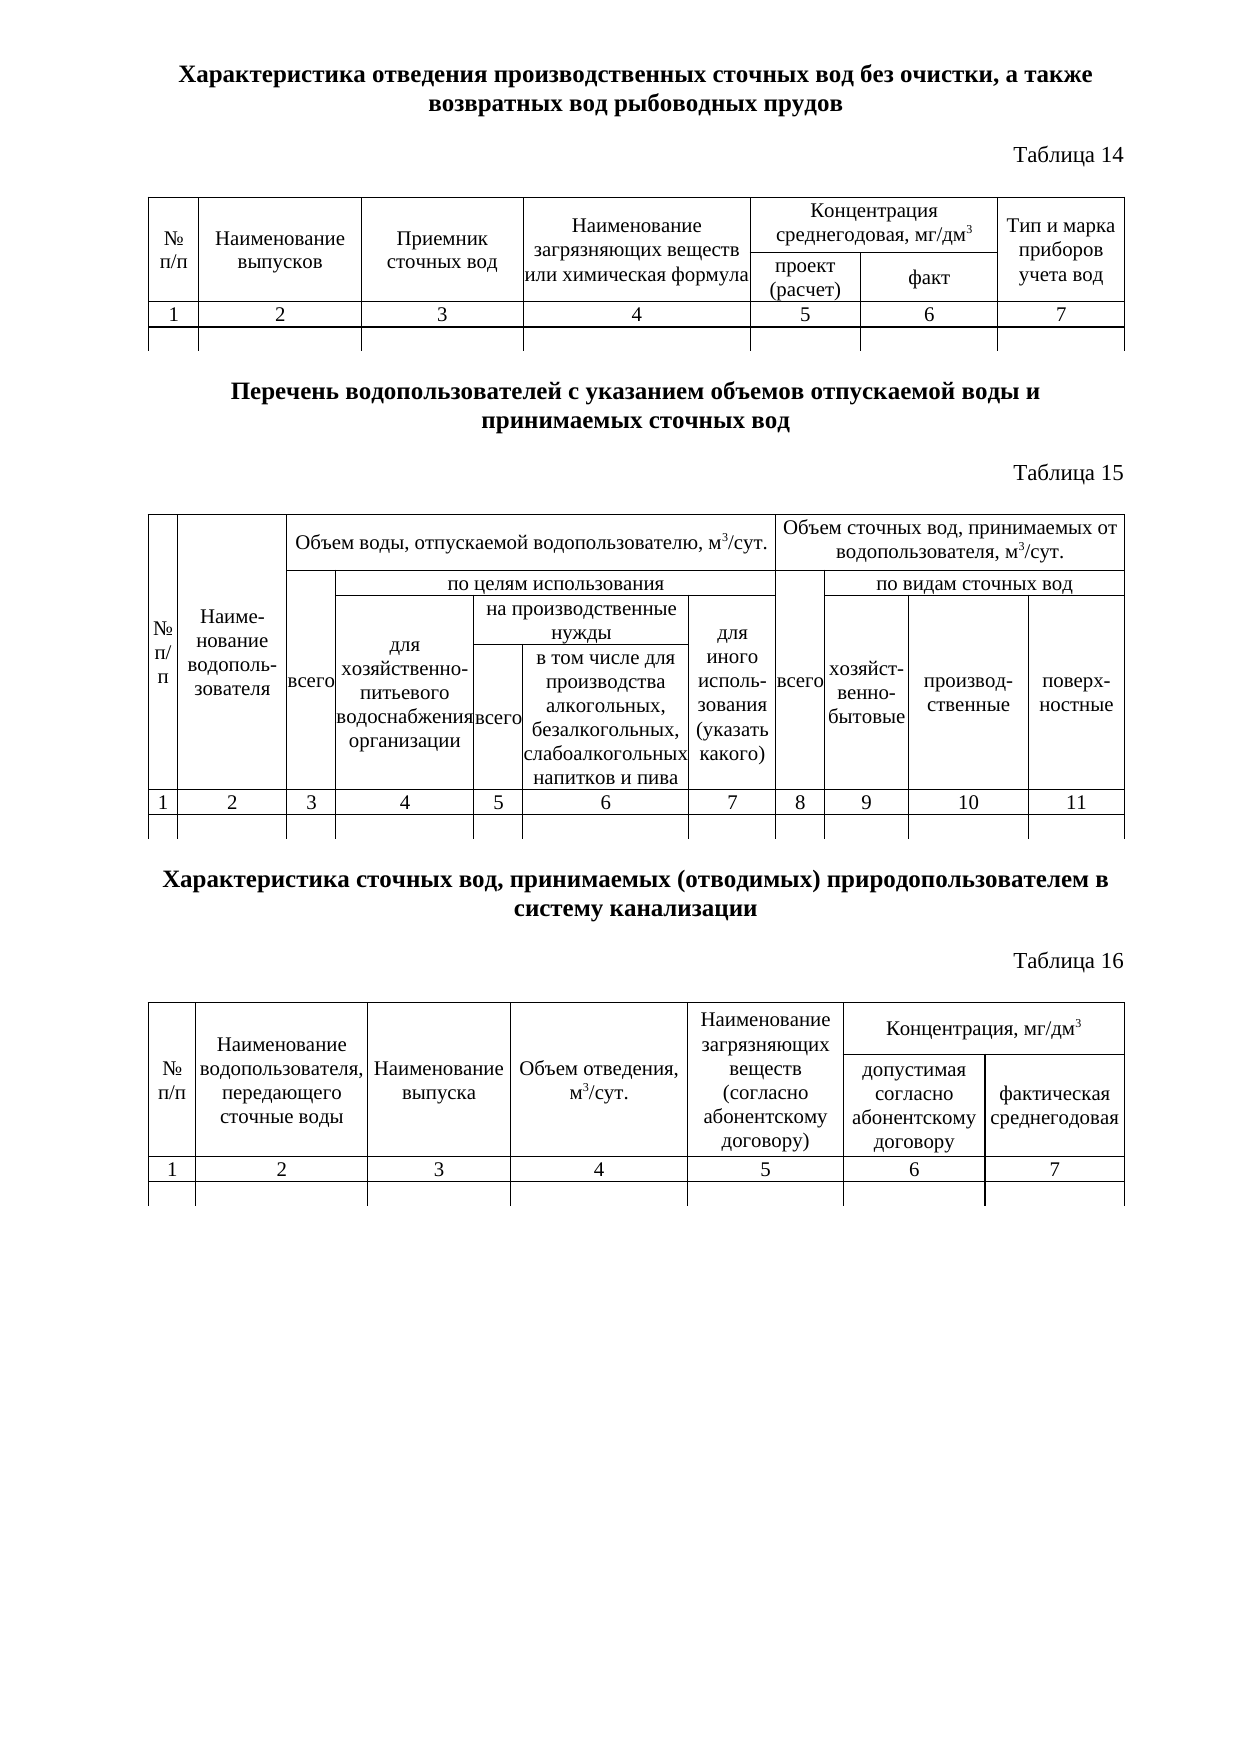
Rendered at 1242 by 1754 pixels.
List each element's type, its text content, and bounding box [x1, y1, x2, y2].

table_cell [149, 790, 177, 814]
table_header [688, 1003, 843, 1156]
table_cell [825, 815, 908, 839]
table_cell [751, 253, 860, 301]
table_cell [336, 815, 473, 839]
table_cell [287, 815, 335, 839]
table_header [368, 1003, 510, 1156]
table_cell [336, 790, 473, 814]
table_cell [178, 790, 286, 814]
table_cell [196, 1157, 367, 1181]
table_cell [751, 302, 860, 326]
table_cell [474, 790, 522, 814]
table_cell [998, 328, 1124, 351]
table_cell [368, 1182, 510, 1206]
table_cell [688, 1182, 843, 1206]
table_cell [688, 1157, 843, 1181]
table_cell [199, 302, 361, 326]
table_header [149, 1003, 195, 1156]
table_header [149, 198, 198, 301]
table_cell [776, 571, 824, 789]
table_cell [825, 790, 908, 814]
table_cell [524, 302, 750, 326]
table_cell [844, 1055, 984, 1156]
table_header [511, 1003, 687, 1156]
text Таблица 16 [148, 947, 1123, 973]
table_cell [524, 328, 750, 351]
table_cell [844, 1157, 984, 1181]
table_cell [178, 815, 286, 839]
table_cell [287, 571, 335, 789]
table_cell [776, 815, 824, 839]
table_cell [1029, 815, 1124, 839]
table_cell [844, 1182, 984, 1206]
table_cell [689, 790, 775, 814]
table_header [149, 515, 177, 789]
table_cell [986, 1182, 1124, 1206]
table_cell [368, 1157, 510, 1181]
text Перечень водопользователей с указанием объемов отпускаемой воды и принимаемых сточных вод [148, 376, 1123, 434]
text Характеристика сточных вод, принимаемых (отводимых) природопользователем в систему канализации [148, 864, 1123, 922]
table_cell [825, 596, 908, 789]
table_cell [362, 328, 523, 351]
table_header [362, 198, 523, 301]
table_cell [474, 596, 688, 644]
text Характеристика отведения производственных сточных вод без очистки, а также возвратных вод рыбоводных прудов [148, 59, 1123, 117]
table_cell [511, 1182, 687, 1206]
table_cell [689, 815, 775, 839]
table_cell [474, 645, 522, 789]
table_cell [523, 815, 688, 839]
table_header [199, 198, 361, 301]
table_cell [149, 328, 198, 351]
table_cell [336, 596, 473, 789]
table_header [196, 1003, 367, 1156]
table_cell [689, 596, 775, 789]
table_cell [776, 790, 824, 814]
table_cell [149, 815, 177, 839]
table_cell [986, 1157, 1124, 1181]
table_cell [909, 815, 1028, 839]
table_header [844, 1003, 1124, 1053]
text Таблица 14 [148, 142, 1123, 168]
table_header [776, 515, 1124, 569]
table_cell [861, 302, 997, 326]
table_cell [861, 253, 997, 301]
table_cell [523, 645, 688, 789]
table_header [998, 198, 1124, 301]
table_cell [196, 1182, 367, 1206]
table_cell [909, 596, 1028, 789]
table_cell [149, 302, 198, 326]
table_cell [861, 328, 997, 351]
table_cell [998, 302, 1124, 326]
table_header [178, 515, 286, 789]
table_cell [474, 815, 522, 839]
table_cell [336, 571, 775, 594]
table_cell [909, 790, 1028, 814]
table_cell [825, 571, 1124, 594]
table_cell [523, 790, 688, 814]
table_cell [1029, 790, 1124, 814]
text Таблица 15 [148, 459, 1123, 485]
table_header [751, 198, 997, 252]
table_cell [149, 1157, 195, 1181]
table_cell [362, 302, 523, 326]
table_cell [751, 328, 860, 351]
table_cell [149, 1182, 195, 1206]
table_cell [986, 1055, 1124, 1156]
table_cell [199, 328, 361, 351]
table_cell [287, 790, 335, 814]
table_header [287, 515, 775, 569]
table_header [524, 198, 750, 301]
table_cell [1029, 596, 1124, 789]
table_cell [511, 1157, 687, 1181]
